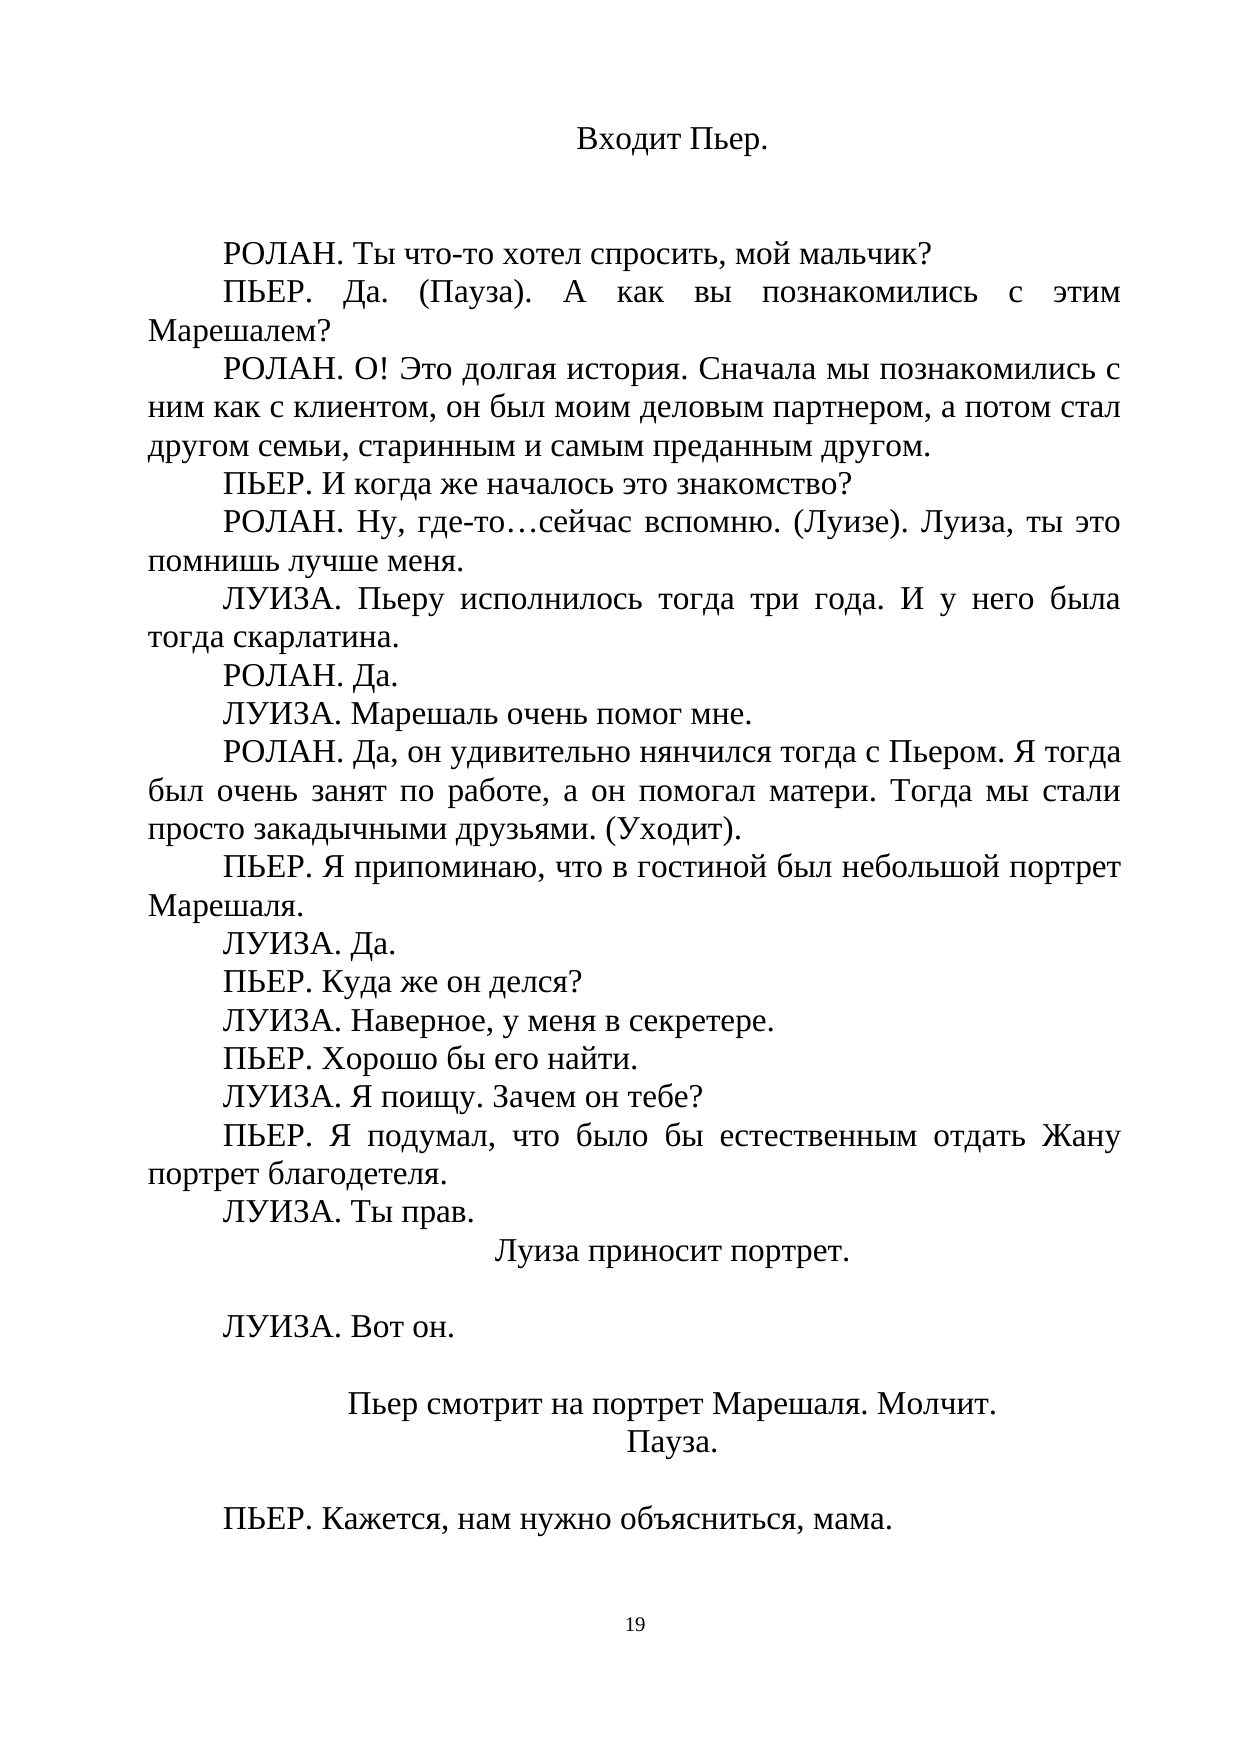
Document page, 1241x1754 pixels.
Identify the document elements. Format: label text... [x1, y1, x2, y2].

text ЛУИЗА. Пьеру исполнилось тогда три года. И у него была тогда скарлатина. [148, 578, 1122, 655]
text РОЛАН. Да, он удивительно нянчился тогда с Пьером. Я тогда был очень занят по работе, а он помогал матери. Тогда мы стали просто закадычными друзьями. (Уходит). [148, 731, 1122, 846]
text ПЬЕР. Хорошо бы его найти. [148, 1038, 1122, 1076]
text ЛУИЗА. Я поищу. Зачем он тебе? [148, 1076, 1122, 1115]
text ЛУИЗА. Вот он. [148, 1306, 1122, 1345]
text Луиза приносит портрет. [148, 1230, 1122, 1268]
text Пауза. [148, 1421, 1122, 1460]
text ЛУИЗА. Ты прав. [148, 1191, 1122, 1230]
text ПЬЕР. Куда же он делся? [148, 961, 1122, 1000]
text ПЬЕР. Да. (Пауза). А как вы познакомились с этим Марешалем? [148, 271, 1122, 348]
text ЛУИЗА. Марешаль очень помог мне. [148, 693, 1122, 731]
text РОЛАН. Ну, где-то…сейчас вспомню. (Луизе). Луиза, ты это помнишь лучше меня. [148, 501, 1122, 578]
text РОЛАН. О! Это долгая история. Сначала мы познакомились с ним как с клиентом, он был моим деловым партнером, а потом стал другом семьи, старинным и самым преданным другом. [148, 348, 1122, 463]
text Пьер смотрит на портрет Марешаля. Молчит. [148, 1383, 1122, 1421]
text ЛУИЗА. Наверное, у меня в секретере. [148, 1000, 1122, 1038]
text ПЬЕР. И когда же началось это знакомство? [148, 463, 1122, 501]
text ПЬЕР. Я подумал, что было бы естественным отдать Жану портрет благодетеля. [148, 1115, 1122, 1191]
text РОЛАН. Да. [148, 655, 1122, 693]
text Входит Пьер. [148, 118, 1122, 156]
text ПЬЕР. Я припоминаю, что в гостиной был небольшой портрет Марешаля. [148, 846, 1122, 923]
text РОЛАН. Ты что-то хотел спросить, мой мальчик? [148, 233, 1122, 271]
text ПЬЕР. Кажется, нам нужно объясниться, мама. [148, 1498, 1122, 1536]
text ЛУИЗА. Да. [148, 923, 1122, 961]
